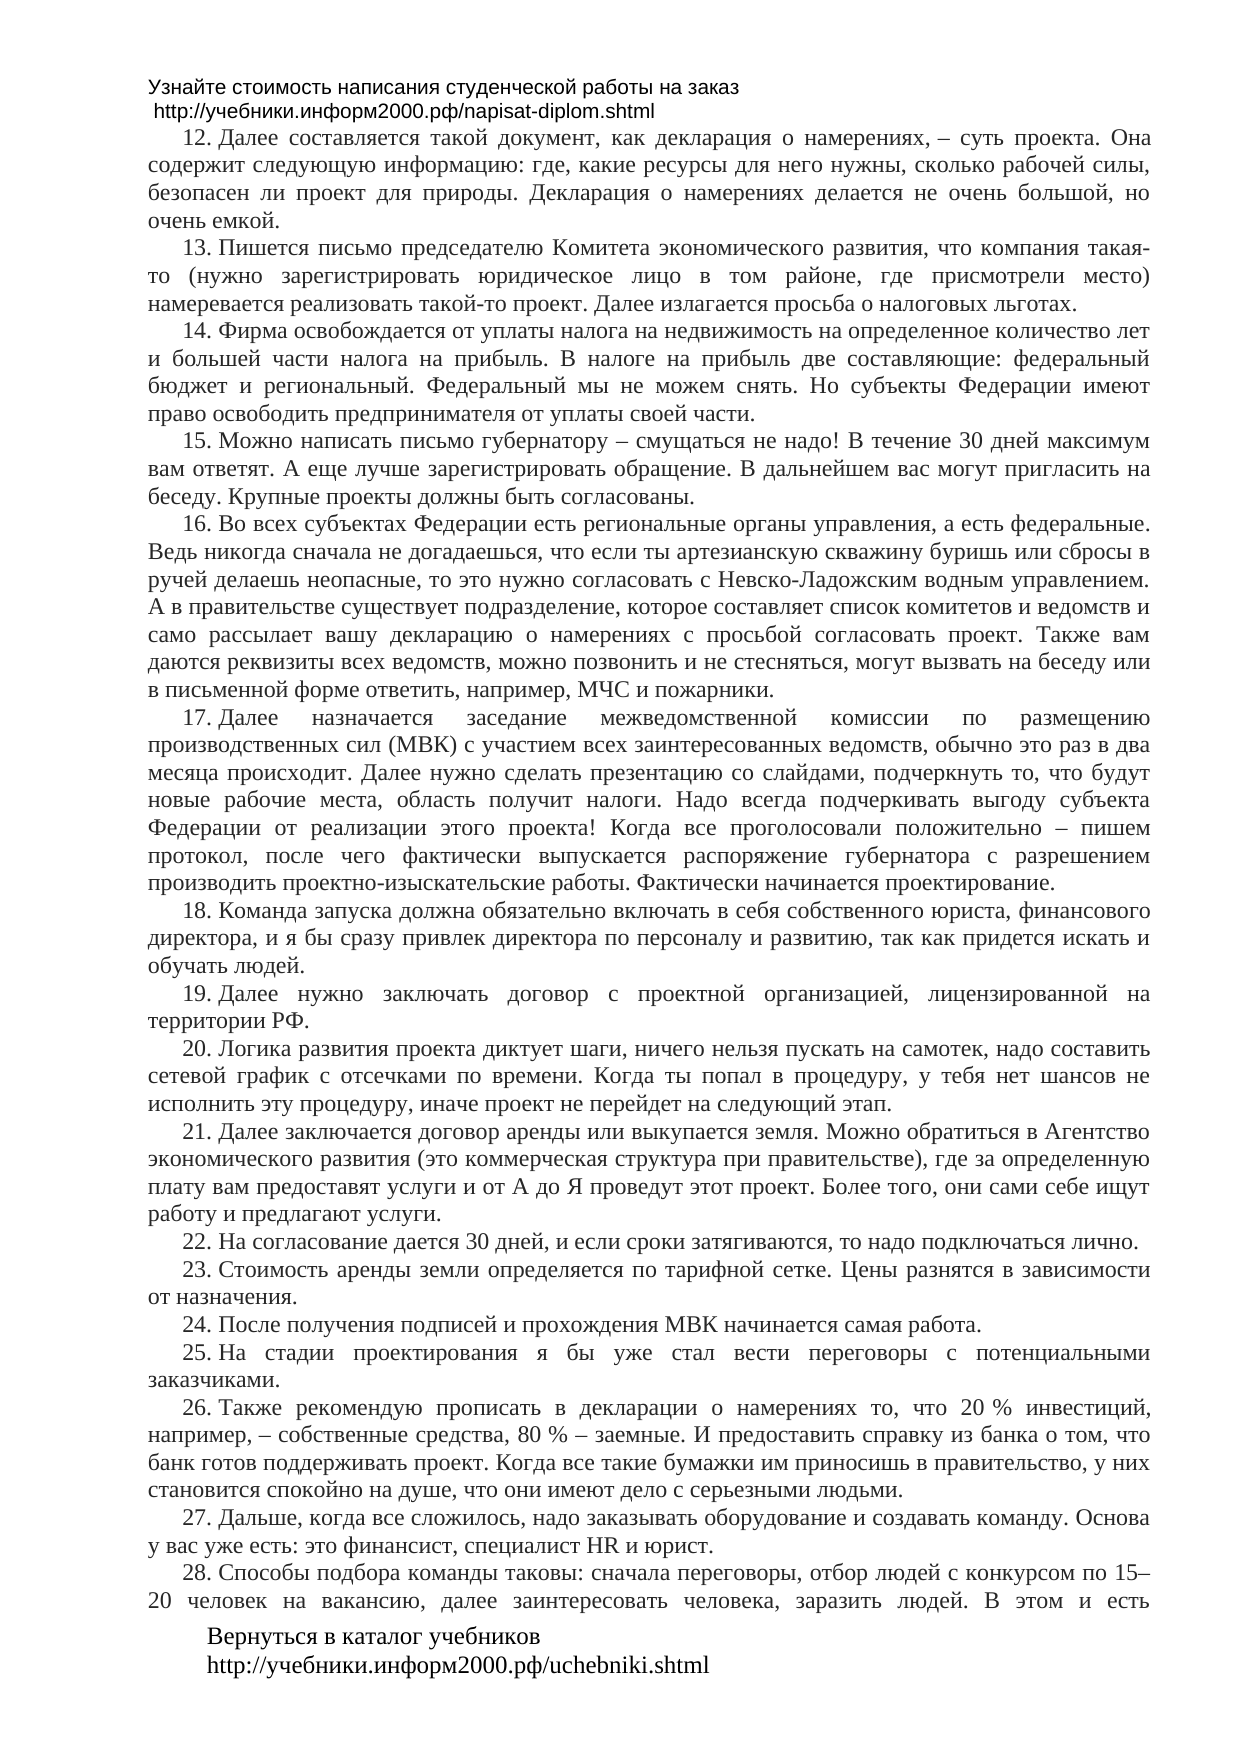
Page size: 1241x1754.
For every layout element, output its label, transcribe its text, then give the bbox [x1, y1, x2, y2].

text 24. После получения подписей и прохождения МВК начинается самая работа. [148, 1310, 1152, 1337]
text 18. Команда запуска должна обязательно включать в себя собственного юриста, финансового директора, и я бы сразу привлек директора по персоналу и развитию, так как придется искать и обучать людей. [148, 896, 1152, 979]
text 12. Далее составляется такой документ, как декларация о намерениях, – суть проекта. Она содержит следующую информацию: где, какие ресурсы для него нужны, сколько рабочей силы, безопасен ли проект для природы. Декларация о намерениях делается не очень большой, но очень емкой. [148, 123, 1152, 233]
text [148, 1558, 1152, 1613]
text 26. Также рекомендую прописать в декларации о намерениях то, что 20 % инвестиций, например, – собственные средства, 80 % – заемные. И предоставить справку из банка о том, что банк готов поддерживать проект. Когда все такие бумажки им приносишь в правительство, у них становится спокойно на душе, что они имеют дело с серьезными людьми. [148, 1393, 1152, 1503]
text 21. Далее заключается договор аренды или выкупается земля. Можно обратиться в Агентство экономического развития (это коммерческая структура при правительстве), где за определенную плату вам предоставят услуги и от А до Я проведут этот проект. Более того, они сами себе ищут работу и предлагают услуги. [148, 1117, 1152, 1227]
text 22. На согласование дается 30 дней, и если сроки затягиваются, то надо подключаться лично. [148, 1227, 1152, 1255]
text 14. Фирма освобождается от уплаты налога на недвижимость на определенное количество лет и большей части налога на прибыль. В налоге на прибыль две составляющие: федеральный бюджет и региональный. Федеральный мы не можем снять. Но субъекты Федерации имеют право освободить предпринимателя от уплаты своей части. [148, 316, 1152, 427]
text 15. Можно написать письмо губернатору – смущаться не надо! В течение 30 дней максимум вам ответят. А еще лучше зарегистрировать обращение. В дальнейшем вас могут пригласить на беседу. Крупные проекты должны быть согласованы. [148, 427, 1152, 509]
text 27. Дальше, когда все сложилось, надо заказывать оборудование и создавать команду. Основа у вас уже есть: это финансист, специалист HR и юрист. [148, 1503, 1152, 1558]
text 17. Далее назначается заседание межведомственной комиссии по размещению производственных сил (МВК) с участием всех заинтересованных ведомств, обычно это раз в два месяца происходит. Далее нужно сделать презентацию со слайдами, подчеркнуть то, что будут новые рабочие места, область получит налоги. Надо всегда подчеркивать выгоду субъекта Федерации от реализации этого проекта! Когда все проголосовали положительно – пишем протокол, после чего фактически выпускается распоряжение губернатора с разрешением производить проектно-изыскательские работы. Фактически начинается проектирование. [148, 703, 1152, 896]
text 19. Далее нужно заключать договор с проектной организацией, лицензированной на территории РФ. [148, 979, 1152, 1034]
text 13. Пишется письмо председателю Комитета экономического развития, что компания такая-то (нужно зарегистрировать юридическое лицо в том районе, где присмотрели место) намеревается реализовать такой-то проект. Далее излагается просьба о налоговых льготах. [148, 233, 1152, 316]
text 25. На стадии проектирования я бы уже стал вести переговоры с потенциальными заказчиками. [148, 1337, 1152, 1393]
text 23. Стоимость аренды земли определяется по тарифной сетке. Цены разнятся в зависимости от назначения. [148, 1255, 1152, 1310]
text 16. Во всех субъектах Федерации есть региональные органы управления, а есть федеральные. Ведь никогда сначала не догадаешься, что если ты артезианскую скважину буришь или сбросы в ручей делаешь неопасные, то это нужно согласовать с Невско-Ладожским водным управлением. А в правительстве существует подразделение, которое составляет список комитетов и ведомств и само рассылает вашу декларацию о намерениях с просьбой согласовать проект. Также вам даются реквизиты всех ведомств, можно позвонить и не стесняться, могут вызвать на беседу или в письменной форме ответить, например, МЧС и пожарники. [148, 509, 1152, 703]
text 20. Логика развития проекта диктует шаги, ничего нельзя пускать на самотек, надо составить сетевой график с отсечками по времени. Когда ты попал в процедуру, у тебя нет шансов не исполнить эту процедуру, иначе проект не перейдет на следующий этап. [148, 1034, 1152, 1117]
